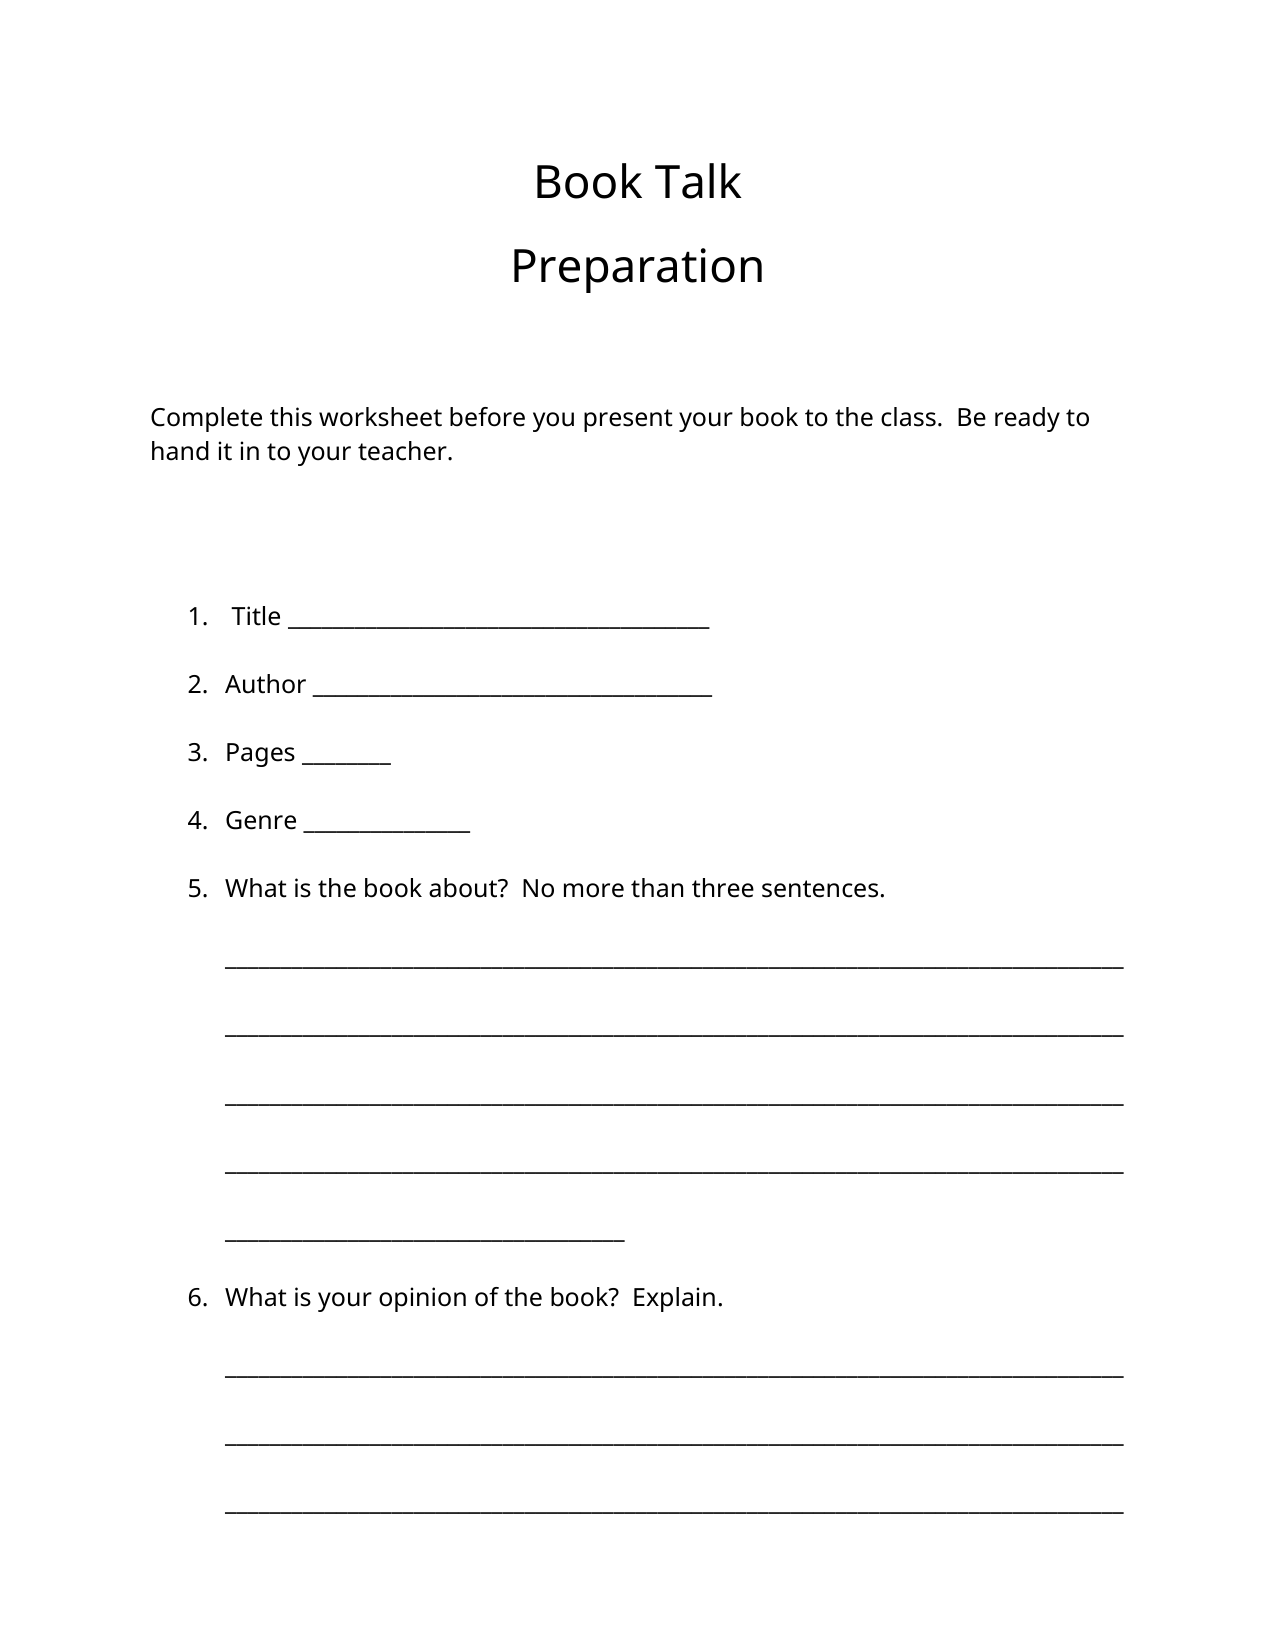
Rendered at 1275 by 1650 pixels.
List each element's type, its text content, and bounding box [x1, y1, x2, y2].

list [187, 1280, 1125, 1518]
list Title ______________________________________ [187, 598, 1125, 632]
list Genre _______________ [187, 803, 1125, 837]
text Complete this worksheet before you present your book to the class. Be ready to hand it in to your teacher. [150, 400, 1125, 468]
list Pages ________ [187, 735, 1125, 769]
text Preparation [150, 233, 1125, 296]
list Author ____________________________________ [187, 667, 1125, 701]
text Book Talk [150, 150, 1125, 212]
list What is the book about? No more than three sentences. ________________________________________________________________________________________________________________________________________________________________________________________________________________________________________________________________________________________________________________________________________________________________________ [187, 871, 1125, 1246]
